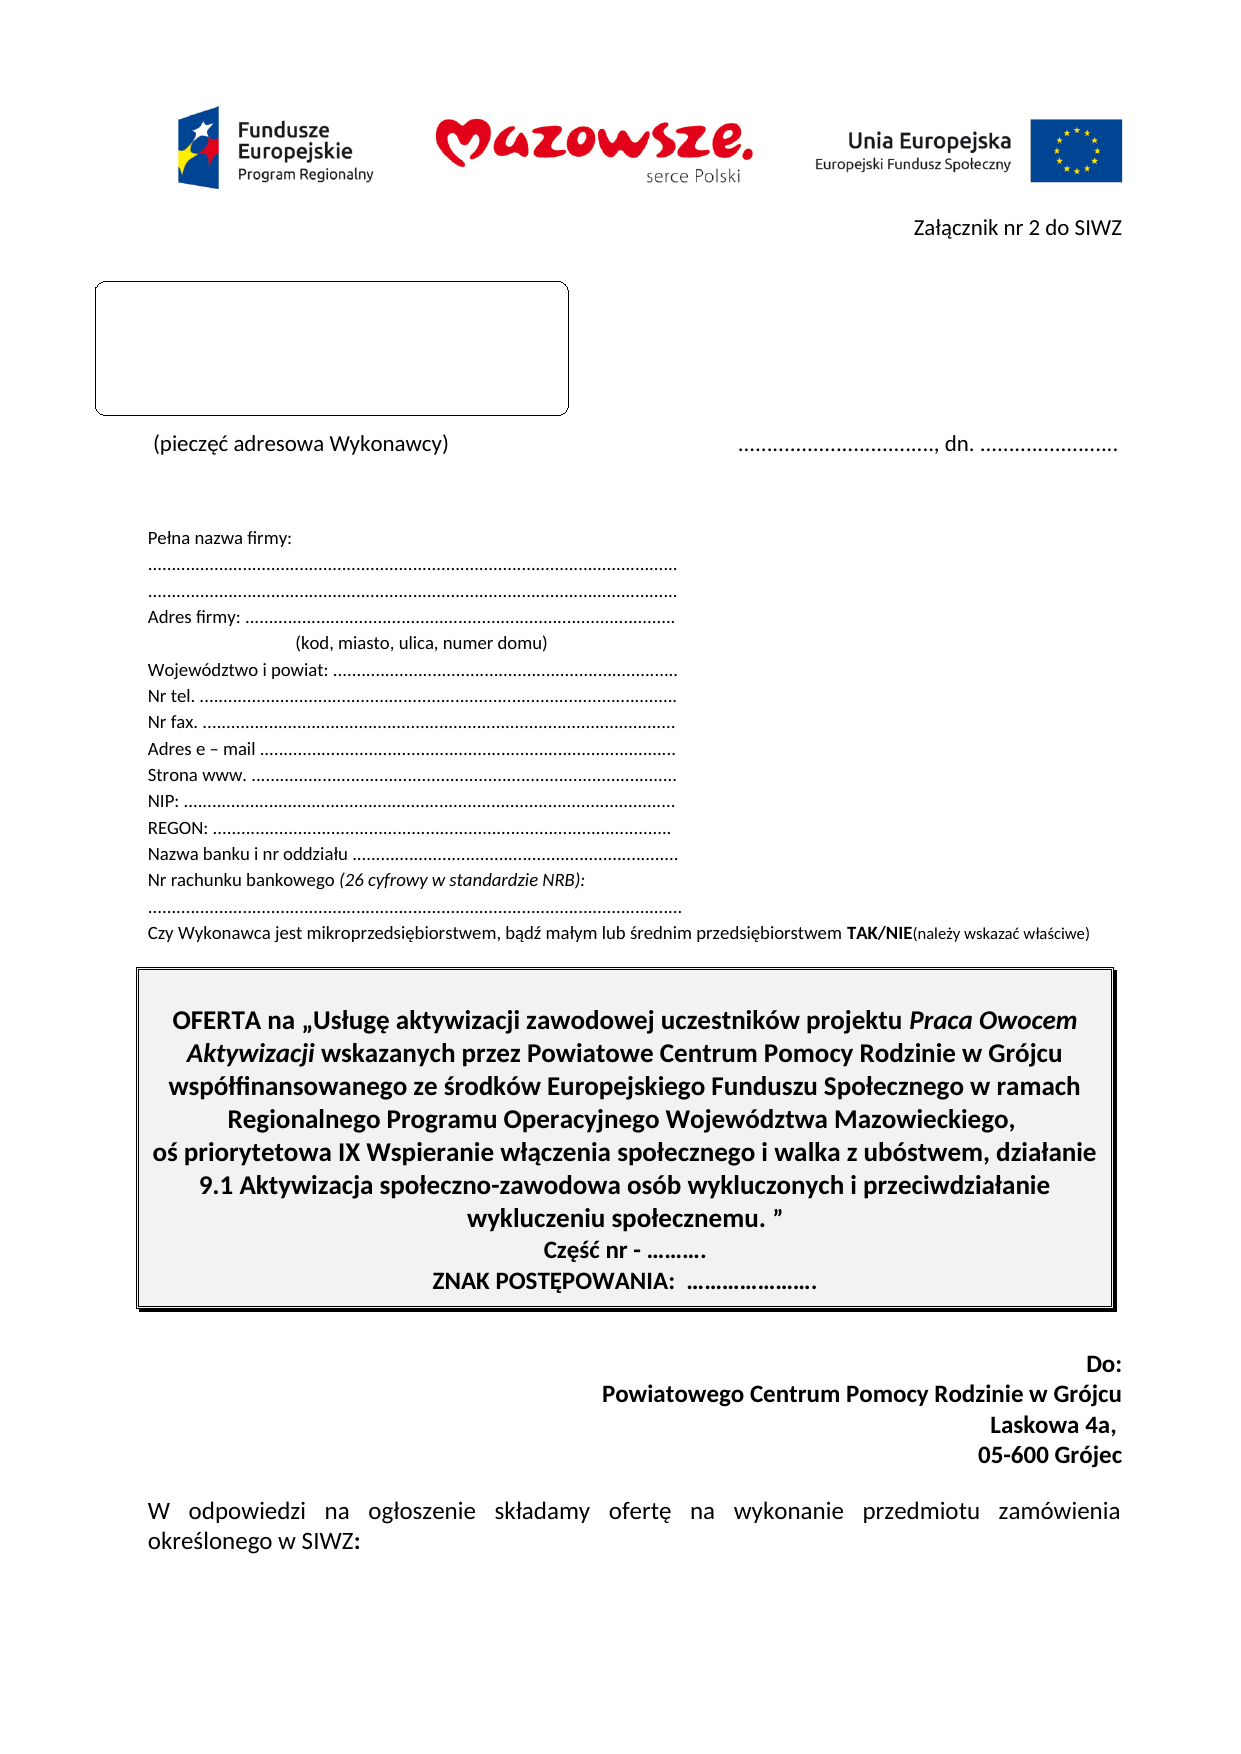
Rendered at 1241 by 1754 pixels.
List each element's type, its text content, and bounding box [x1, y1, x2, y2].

picture [178, 106, 1123, 189]
text (pieczęć adresowa Wykonawcy) .................................., dn. ........................ [148, 429, 1122, 457]
text ZNAK POSTĘPOWANIA: …………………. [139, 1262, 1111, 1306]
text ................................................................................................................ [148, 552, 1122, 575]
text Załącznik nr 2 do SIWZ [148, 213, 1122, 241]
text OFERTA na „Usługę aktywizacji zawodowej uczestników projektu Praca Owocem Aktywizacji wskazanych przez Powiatowe Centrum Pomocy Rodzinie w Grójcu współfinansowanego ze środków Europejskiego Funduszu Społecznego w ramach Regionalnego Programu Operacyjnego Województwa Mazowieckiego, oś priorytetowa IX Wspieranie włączenia społecznego i walka z ubóstwem, działanie 9.1 Aktywizacja społeczno-zawodowa osób wykluczonych i przeciwdziałanie wykluczeniu społecznemu. ” [139, 1000, 1111, 1231]
text Pełna nazwa firmy: [148, 526, 1122, 549]
text Województwo i powiat: ......................................................................... [148, 658, 1122, 681]
text ................................................................................................................. [148, 895, 1122, 918]
text (kod, miasto, ulica, numer domu) [148, 631, 1122, 654]
text Nr tel. ..................................................................................................... [148, 684, 1122, 707]
text Powiatowego Centrum Pomocy Rodzinie w Grójcu Laskowa 4a, 05-600 Grójec [148, 1378, 1122, 1470]
text Strona www. .......................................................................................... [148, 763, 1122, 786]
text Adres e – mail ........................................................................................ [148, 737, 1122, 760]
text REGON: ................................................................................................. [148, 816, 1122, 839]
text NIP: ........................................................................................................ [148, 789, 1122, 812]
text Czy Wykonawca jest mikroprzedsiębiorstwem, bądź małym lub średnim przedsiębiorstwem TAK/NIE(należy wskazać właściwe) [148, 921, 1122, 944]
text Do: [148, 1348, 1122, 1378]
text W odpowiedzi na ogłoszenie składamy ofertę na wykonanie przedmiotu zamówienia określonego w SIWZ: [148, 1495, 1122, 1556]
text Część nr - ………. [139, 1231, 1111, 1262]
text Adres firmy: ........................................................................................... [148, 605, 1122, 628]
text Nr fax. .................................................................................................... [148, 711, 1122, 733]
text ................................................................................................................ [148, 579, 1122, 602]
text Nazwa banku i nr oddziału ..................................................................... Nr rachunku bankowego (26 cyfrowy w standardzie NRB): [148, 842, 1122, 892]
